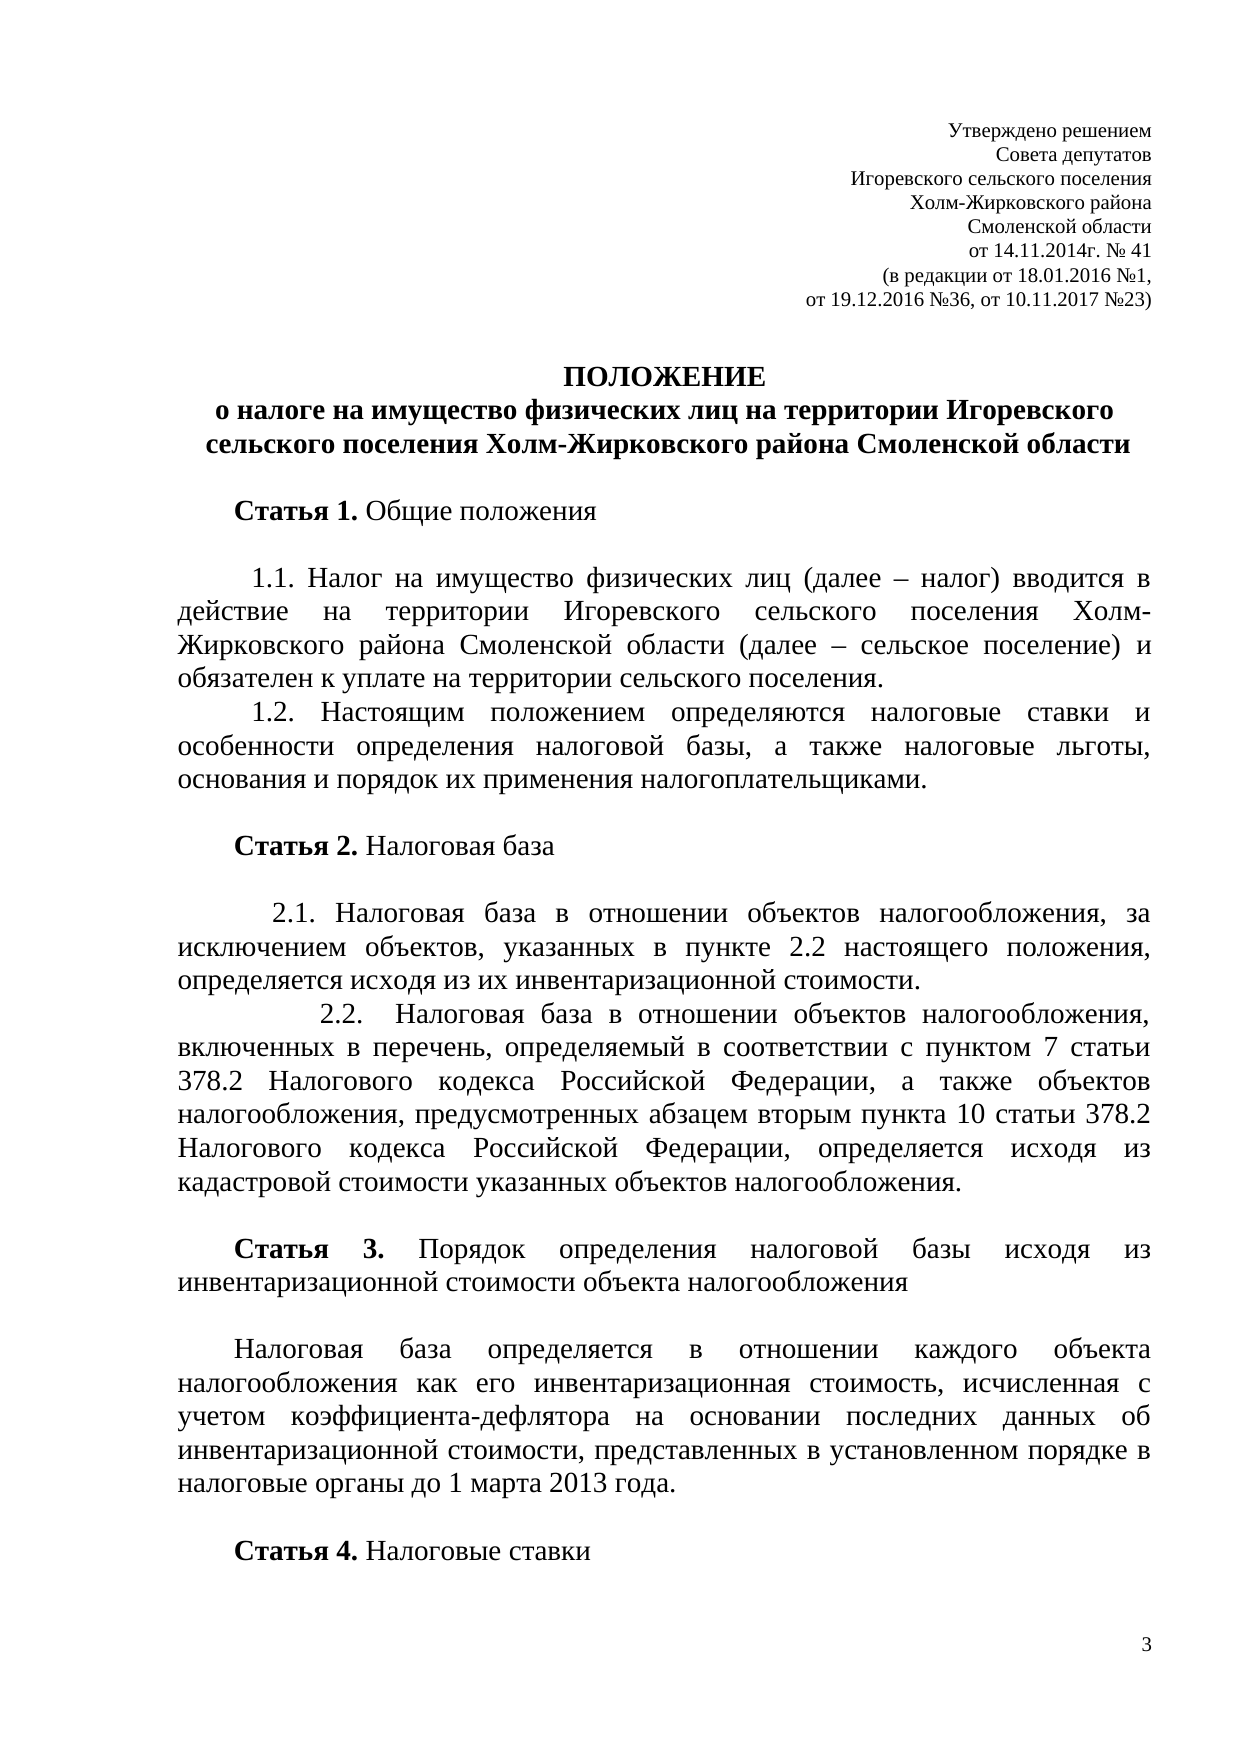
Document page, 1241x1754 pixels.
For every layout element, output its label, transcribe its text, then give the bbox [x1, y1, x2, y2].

text Игоревского сельского поселения [177, 166, 1152, 190]
text Утверждено решением [177, 118, 1152, 142]
text 1.1. Налог на имущество физических лиц (далее – налог) вводится в действие на территории Игоревского сельского поселения Холм-Жирковского района Смоленской области (далее – сельское поселение) и обязателен к уплате на территории сельского поселения. [177, 560, 1152, 694]
text Статья 1. Общие положения [177, 493, 1152, 526]
text 1.2. Настоящим положением определяются налоговые ставки и особенности определения налоговой базы, а также налоговые льготы, основания и порядок их применения налогоплательщиками. [177, 694, 1152, 795]
text от 19.12.2016 №36, от 10.11.2017 №23) [177, 287, 1152, 311]
text о налоге на имущество физических лиц на территории Игоревского [177, 392, 1152, 426]
text от 14.11.2014г. № 41 [177, 238, 1152, 262]
text Совета депутатов [177, 142, 1152, 166]
text Смоленской области [177, 214, 1152, 238]
text 2.2. Налоговая база в отношении объектов налогообложения, включенных в перечень, определяемый в соответствии с пунктом 7 статьи 378.2 Налогового кодекса Российской Федерации, а также объектов налогообложения, предусмотренных абзацем вторым пункта 10 статьи 378.2 Налогового кодекса Российской Федерации, определяется исходя из кадастровой стоимости указанных объектов налогообложения. [177, 996, 1152, 1197]
text Статья 2. Налоговая база [177, 828, 1152, 862]
text ПОЛОЖЕНИЕ [177, 359, 1152, 392]
text Статья 4. Налоговые ставки [177, 1533, 1152, 1566]
text Холм-Жирковского района [177, 190, 1152, 214]
text Статья 3. Порядок определения налоговой базы исходя из инвентаризационной стоимости объекта налогообложения [177, 1231, 1152, 1298]
text сельского поселения Холм-Жирковского района Смоленской области [177, 426, 1152, 459]
text Налоговая база определяется в отношении каждого объекта налогообложения как его инвентаризационная стоимость, исчисленная с учетом коэффициента-дефлятора на основании последних данных об инвентаризационной стоимости, представленных в установленном порядке в налоговые органы до 1 марта 2013 года. [177, 1331, 1152, 1499]
text 2.1. Налоговая база в отношении объектов налогообложения, за исключением объектов, указанных в пункте 2.2 настоящего положения, определяется исходя из их инвентаризационной стоимости. [177, 895, 1152, 996]
text (в редакции от 18.01.2016 №1, [177, 262, 1152, 287]
